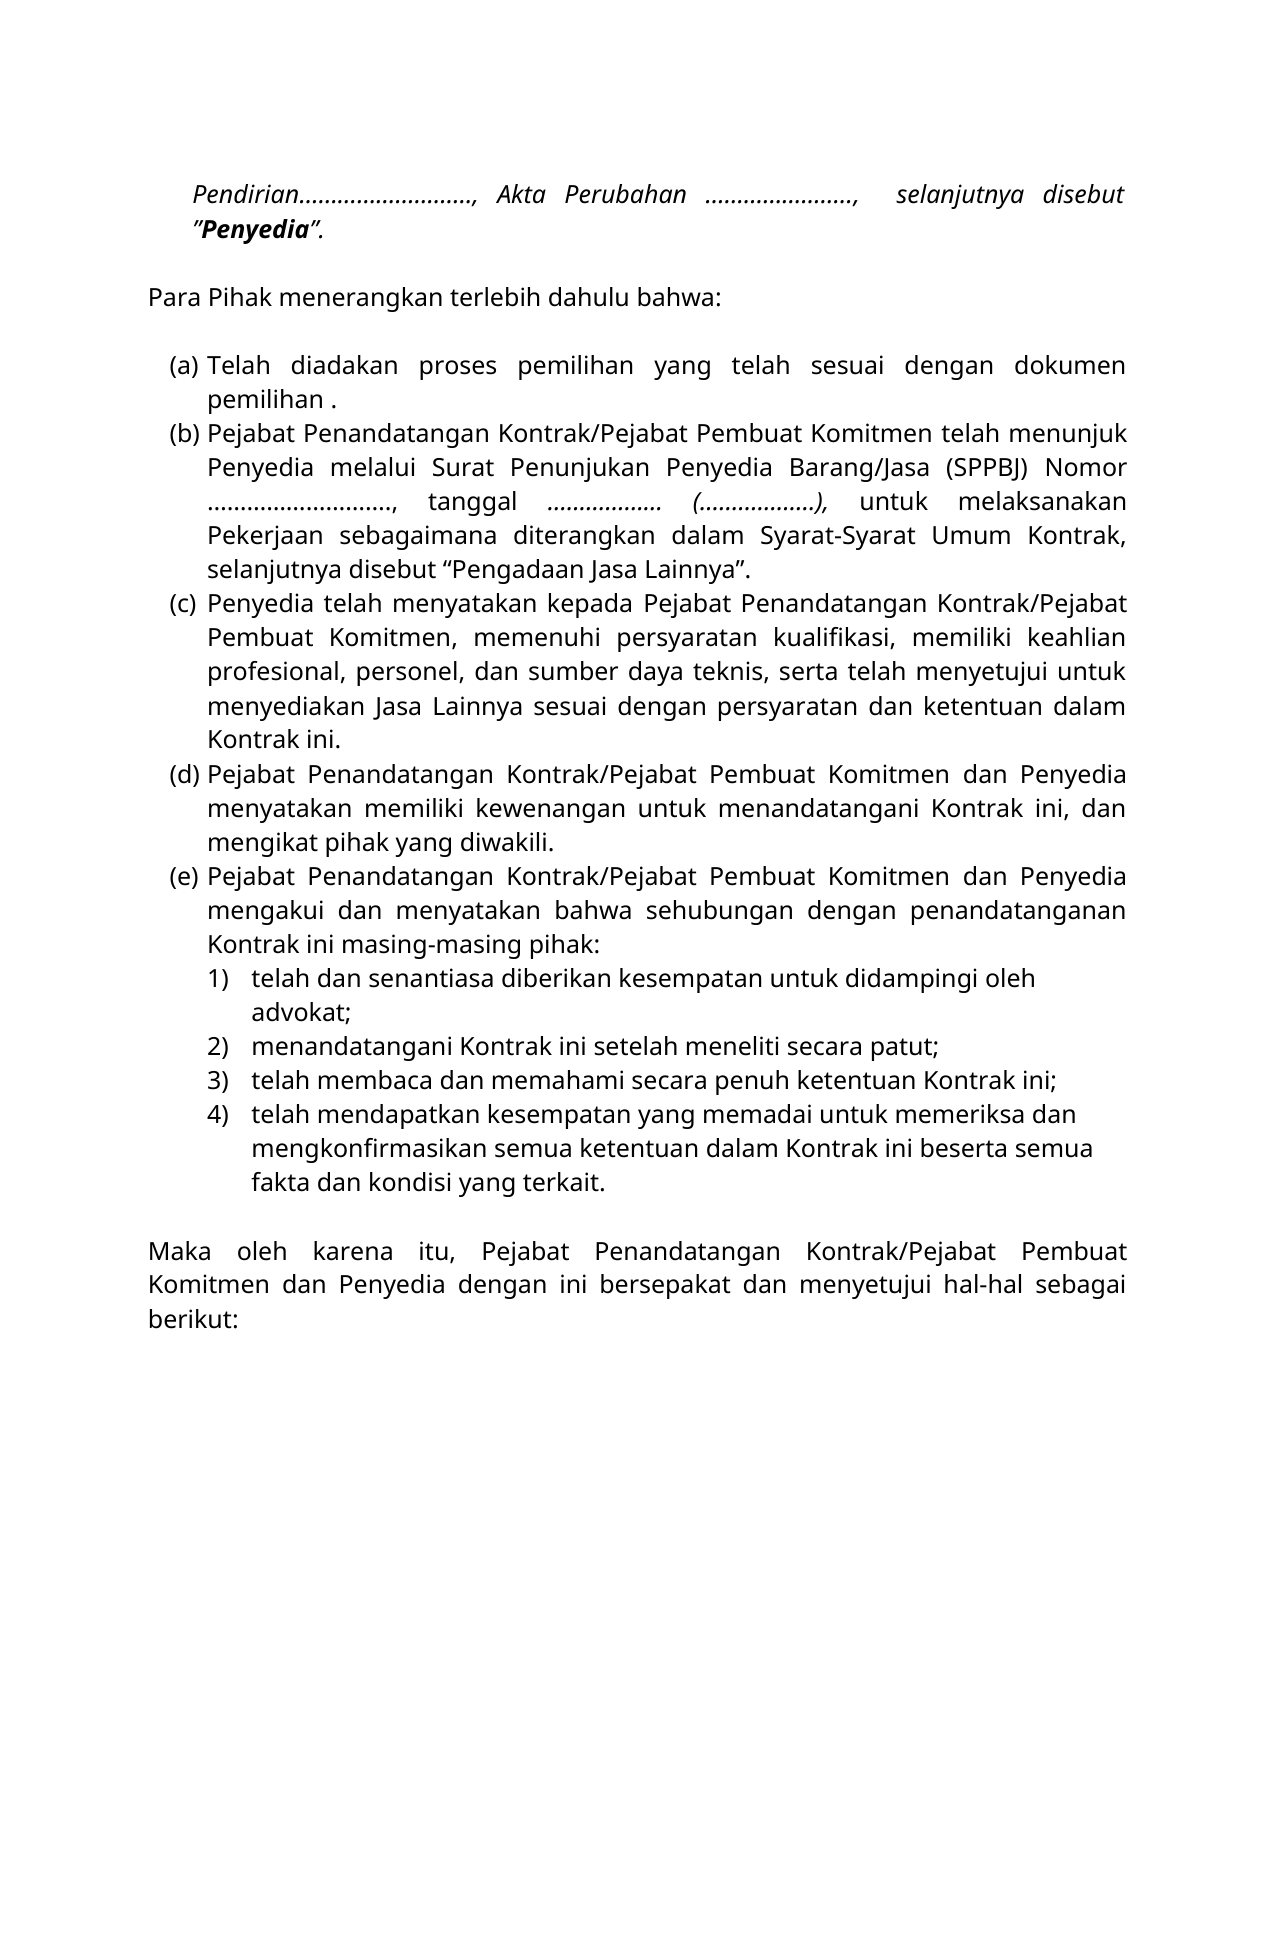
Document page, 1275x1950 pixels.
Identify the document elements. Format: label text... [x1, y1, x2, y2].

text 2) menandatangani Kontrak ini setelah meneliti secara patut; [207, 1029, 1127, 1063]
list Pejabat Penandatangan Kontrak/Pejabat Pembuat Komitmen dan Penyedia menyatakan memiliki kewenangan untuk menandatangani Kontrak ini, dan mengikat pihak yang diwakili. [169, 756, 1127, 858]
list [148, 177, 1127, 245]
text 3) telah membaca dan memahami secara penuh ketentuan Kontrak ini; [207, 1063, 1127, 1097]
text 4) telah mendapatkan kesempatan yang memadai untuk memeriksa dan mengkonfirmasikan semua ketentuan dalam Kontrak ini beserta semua fakta dan kondisi yang terkait. [207, 1097, 1127, 1199]
text 1) telah dan senantiasa diberikan kesempatan untuk didampingi oleh advokat; [207, 961, 1127, 1029]
list Telah diadakan proses pemilihan yang telah sesuai dengan dokumen pemilihan . [169, 347, 1127, 416]
text Maka oleh karena itu, Pejabat Penandatangan Kontrak/Pejabat Pembuat Komitmen dan Penyedia dengan ini bersepakat dan menyetujui hal-hal sebagai berikut: [148, 1233, 1127, 1335]
list Penyedia telah menyatakan kepada Pejabat Penandatangan Kontrak/Pejabat Pembuat Komitmen, memenuhi persyaratan kualifikasi, memiliki keahlian profesional, personel, dan sumber daya teknis, serta telah menyetujui untuk menyediakan Jasa Lainnya sesuai dengan persyaratan dan ketentuan dalam Kontrak ini. [169, 586, 1127, 756]
text Para Pihak menerangkan terlebih dahulu bahwa: [148, 279, 1127, 313]
list Pejabat Penandatangan Kontrak/Pejabat Pembuat Komitmen telah menunjuk Penyedia melalui Surat Penunjukan Penyedia Barang/Jasa (SPPBJ) Nomor ………………………., tanggal ……………… (………………), untuk melaksanakan Pekerjaan sebagaimana diterangkan dalam Syarat-Syarat Umum Kontrak, selanjutnya disebut “Pengadaan Jasa Lainnya”. [169, 416, 1127, 586]
list Pejabat Penandatangan Kontrak/Pejabat Pembuat Komitmen dan Penyedia mengakui dan menyatakan bahwa sehubungan dengan penandatanganan Kontrak ini masing-masing pihak: [169, 858, 1127, 961]
